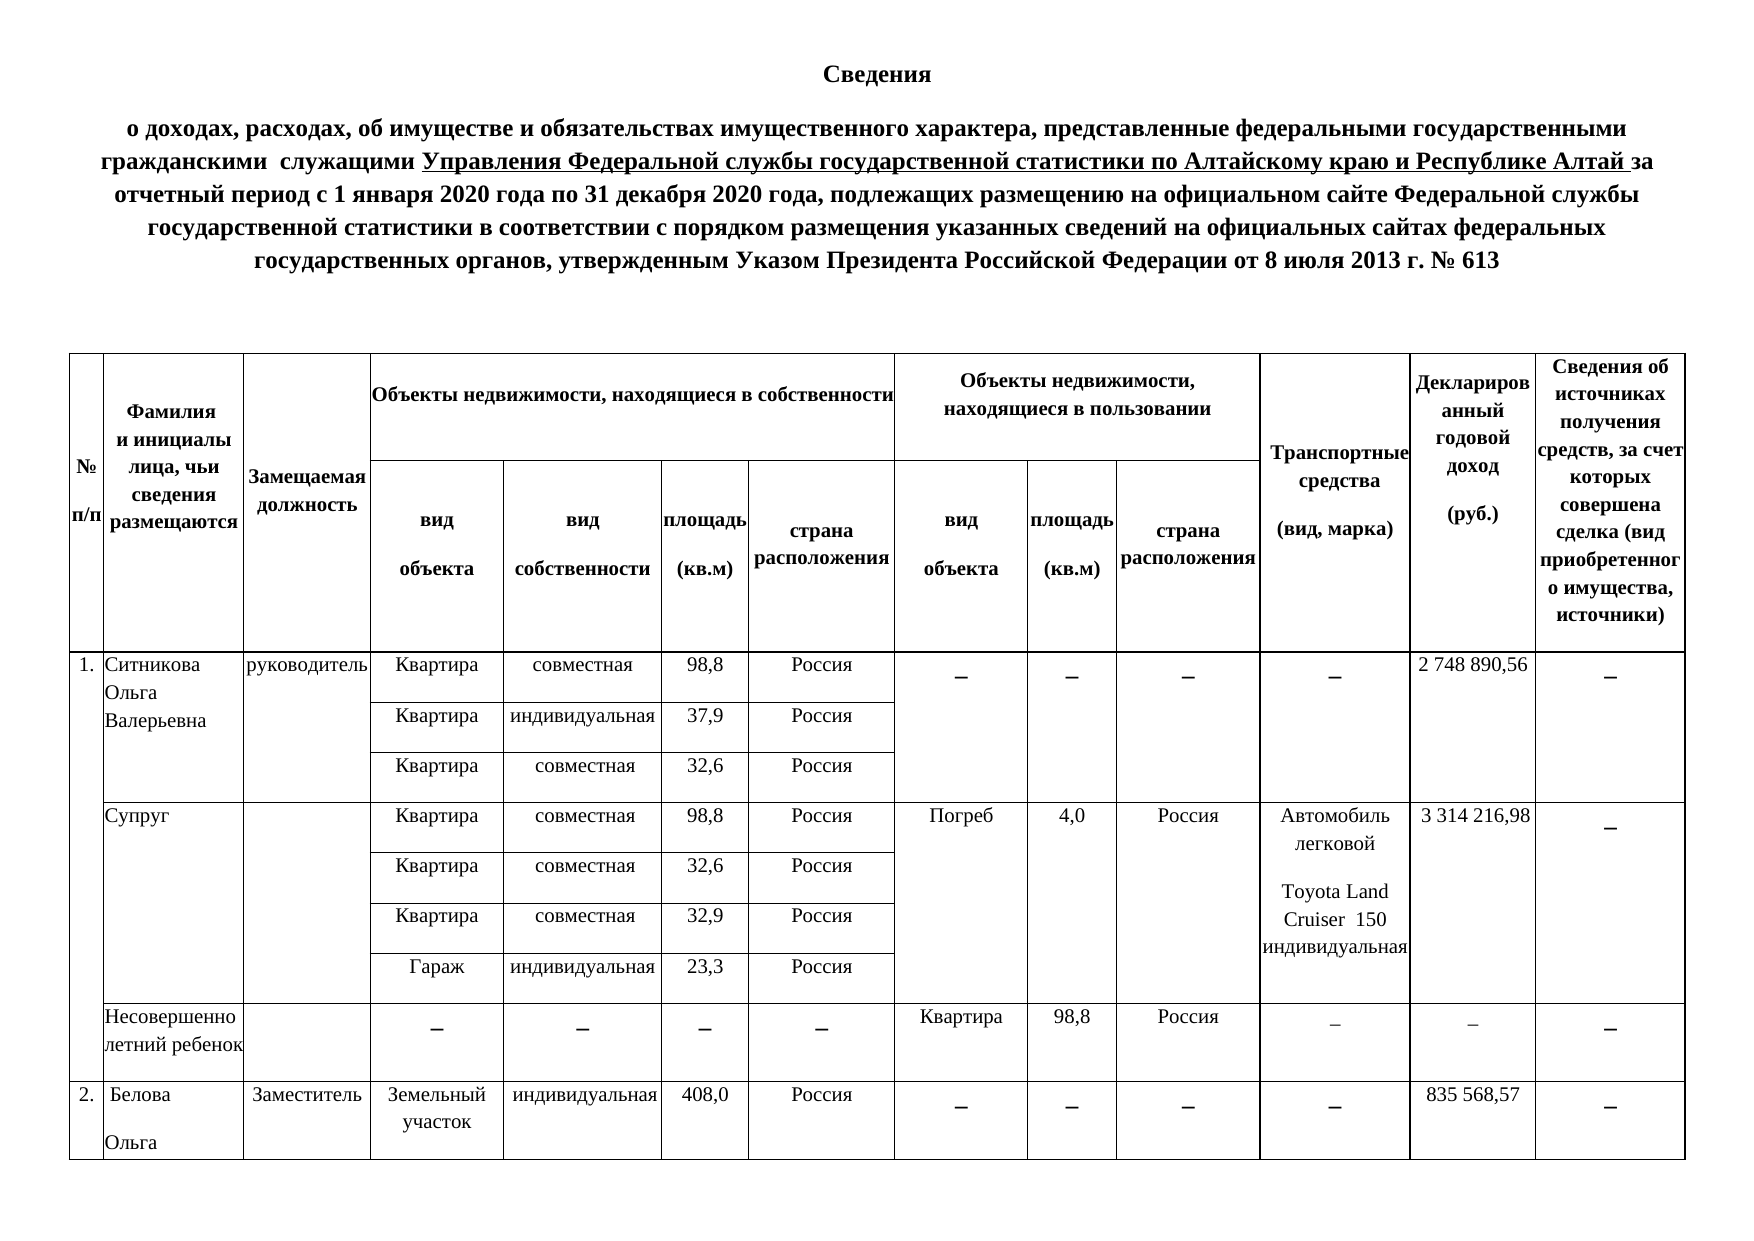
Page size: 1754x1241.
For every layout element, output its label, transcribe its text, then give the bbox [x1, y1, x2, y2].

table_header Транспортные средства (вид, марка) [1261, 354, 1409, 651]
table_cell _ [1261, 653, 1409, 802]
table_cell Гараж [371, 954, 503, 1003]
table_cell совместная [504, 904, 661, 953]
table_cell совместная [504, 853, 661, 902]
table_cell _ [895, 1082, 1027, 1158]
table_cell Россия [749, 1082, 894, 1158]
table_cell Россия [1117, 803, 1259, 1003]
table_cell совместная [504, 753, 661, 802]
table_header Объекты недвижимости, находящиеся в пользовании [895, 354, 1259, 460]
table_cell Квартира [895, 1004, 1027, 1081]
table_cell 835 568,57 [1411, 1082, 1535, 1158]
table_cell _ [662, 1004, 748, 1081]
table_cell 32,6 [662, 753, 748, 802]
table_cell 98,8 [662, 653, 748, 702]
table_cell _ [1261, 1082, 1409, 1158]
table_cell 3 314 216,98 [1411, 803, 1535, 1003]
table_cell _ [1536, 803, 1684, 1003]
table_header Замещаемая должность [244, 354, 370, 651]
table_cell _ [1117, 653, 1259, 802]
table_cell Россия [749, 653, 894, 702]
table_cell индивидуальная [504, 954, 661, 1003]
table_cell Земельный участок [371, 1082, 503, 1158]
table_cell Автомобиль легковой Toyota Land Cruiser 150 индивидуальная [1261, 803, 1409, 1003]
table_header № п/п [70, 354, 103, 651]
table_cell _ [1117, 1082, 1259, 1158]
table_cell Квартира [371, 853, 503, 902]
table_cell Ситникова Ольга Валерьевна [104, 653, 243, 802]
table_cell Россия [749, 703, 894, 752]
table_cell Россия [749, 853, 894, 902]
table_cell _ [1028, 653, 1116, 802]
table_cell 32,6 [662, 853, 748, 902]
table_cell 2 748 890,56 [1411, 653, 1535, 802]
table_cell _ [1536, 1082, 1684, 1158]
table_cell площадь (кв.м) [1028, 461, 1116, 651]
table_cell Заместитель руководителя [244, 1082, 370, 1158]
table_cell Квартира [371, 653, 503, 702]
table_cell вид объекта [371, 461, 503, 651]
table_cell 32,9 [662, 904, 748, 953]
table_cell Россия [749, 904, 894, 953]
table_cell страна расположения [749, 461, 894, 651]
table_cell _ [1536, 1004, 1684, 1081]
table_cell Россия [749, 954, 894, 1003]
table_cell 98,8 [662, 803, 748, 852]
text о доходах, расходах, об имуществе и обязательствах имущественного характера, представленные федеральными государственными гражданскими служащими Управления Федеральной службы государственной статистики по Алтайскому краю и Республике Алтай за отчетный период с 1 января 2020 года по 31 декабря 2020 года, подлежащих размещению на официальном сайте Федеральной службы государственной статистики в соответствии с порядком размещения указанных сведений на официальных сайтах федеральных государственных органов, утвержденным Указом Президента Российской Федерации от 8 июля . № 613 [59, 113, 1695, 274]
table_cell Квартира [371, 904, 503, 953]
table_cell вид собственности [504, 461, 661, 651]
table_cell Супруг [104, 803, 243, 1003]
table_cell Квартира [371, 803, 503, 852]
table_cell совместная [504, 803, 661, 852]
table_cell _ [1411, 1004, 1535, 1081]
table_cell Несовершенно летний ребенок [104, 1004, 243, 1081]
table_cell _ [1261, 1004, 1409, 1081]
table_cell Россия [749, 753, 894, 802]
table_cell Белова Ольга Анатольевна [104, 1082, 243, 1158]
table_cell _ [895, 653, 1027, 802]
table_cell _ [1536, 653, 1684, 802]
table_header Фамилия и инициалы лица, чьи сведения размещаются [104, 354, 243, 651]
table_cell 4,0 [1028, 803, 1116, 1003]
table_header Объекты недвижимости, находящиеся в собственности [371, 354, 894, 460]
table_cell страна расположения [1117, 461, 1259, 651]
table_cell _ [504, 1004, 661, 1081]
table_cell совместная [504, 653, 661, 702]
table_cell _ [371, 1004, 503, 1081]
table_cell Квартира [371, 703, 503, 752]
table_cell Квартира [371, 753, 503, 802]
table_cell 1. [70, 653, 103, 1081]
table_cell индивидуальная [504, 703, 661, 752]
table_cell 98,8 [1028, 1004, 1116, 1081]
table_cell [244, 1004, 370, 1081]
table_cell Россия [749, 803, 894, 852]
table_cell Погреб [895, 803, 1027, 1003]
table_cell Россия [1117, 1004, 1259, 1081]
table_cell 37,9 [662, 703, 748, 752]
table_cell индивидуальная [504, 1082, 661, 1158]
table_cell 2. [70, 1082, 103, 1158]
table_cell площадь (кв.м) [662, 461, 748, 651]
table_cell вид объекта [895, 461, 1027, 651]
table_header Декларированный годовой доход (руб.) [1411, 354, 1535, 651]
text Сведения [59, 59, 1695, 88]
table_cell _ [749, 1004, 894, 1081]
table_cell 23,3 [662, 954, 748, 1003]
table_cell 408,0 [662, 1082, 748, 1158]
table_cell _ [1028, 1082, 1116, 1158]
table_cell руководитель [244, 653, 370, 802]
table_header Сведения об источниках получения средств, за счет которых совершена сделка (вид приобретенного имущества, источники) [1536, 354, 1684, 651]
table_cell [244, 803, 370, 1003]
